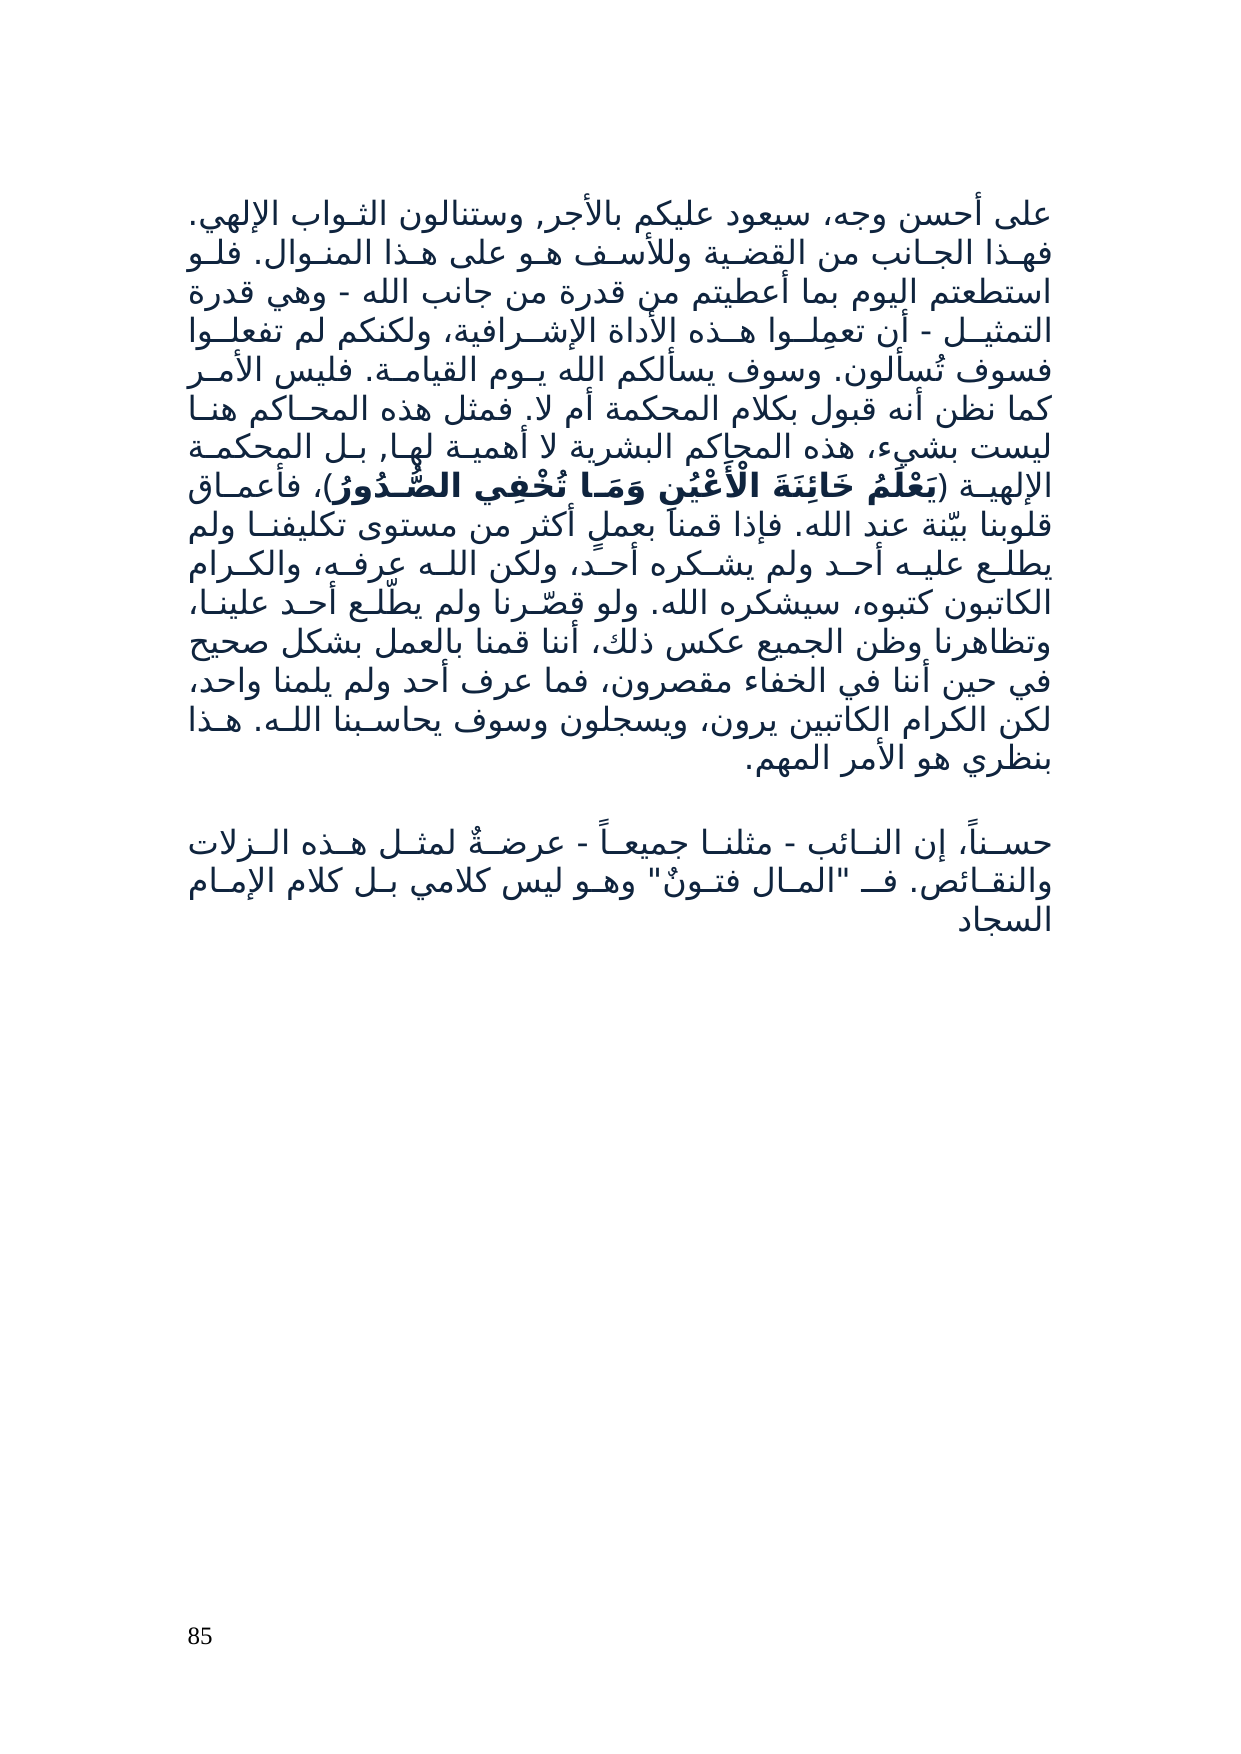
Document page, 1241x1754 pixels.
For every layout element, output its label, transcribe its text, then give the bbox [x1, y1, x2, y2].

text حسناً، إن النائب - مثلنا جميعاً - عرضةٌ لمثل هذه الزلات والنقائص. فـ "المال فتونٌ" وهو ليس كلامي بل كلام الإمام السجاد [187, 823, 1053, 940]
text على أحسن وجه، سيعود عليكم بالأجر, وستنالون الثواب الإلهي. فهذا الجانب من القضية وللأسف هو على هذا المنوال. فلو استطعتم اليوم بما أعطيتم من قدرة من جانب الله - وهي قدرة التمثيل - أن تعمِلوا هذه الأداة الإشرافية، ولكنكم لم تفعلوا فسوف تُسألون. وسوف يسألكم الله يوم القيامة. فليس الأمر كما نظن أنه قبول بكلام المحكمة أم لا. فمثل هذه المحاكم هنا ليست بشيء، هذه المحاكم البشرية لا أهمية لها, بل المحكمة الإلهية ﴿يَعْلَمُ خَائِنَةَ الْأَعْيُنِ وَمَا تُخْفِي الصُّدُورُ﴾، فأعماق قلوبنا بيّنة عند الله. فإذا قمنا بعملٍ أكثر من مستوى تكليفنا ولم يطلع عليه أحد ولم يشكره أحد، ولكن الله عرفه، والكرام الكاتبون كتبوه، سيشكره الله. ولو قصّرنا ولم يطّلع أحد علينا، وتظاهرنا وظن الجميع عكس ذلك، أننا قمنا بالعمل بشكل صحيح في حين أننا في الخفاء مقصرون، فما عرف أحد ولم يلمنا واحد، لكن الكرام الكاتبين يرون، ويسجلون وسوف يحاسبنا الله. هذا بنظري هو الأمر المهم. [187, 195, 1053, 778]
